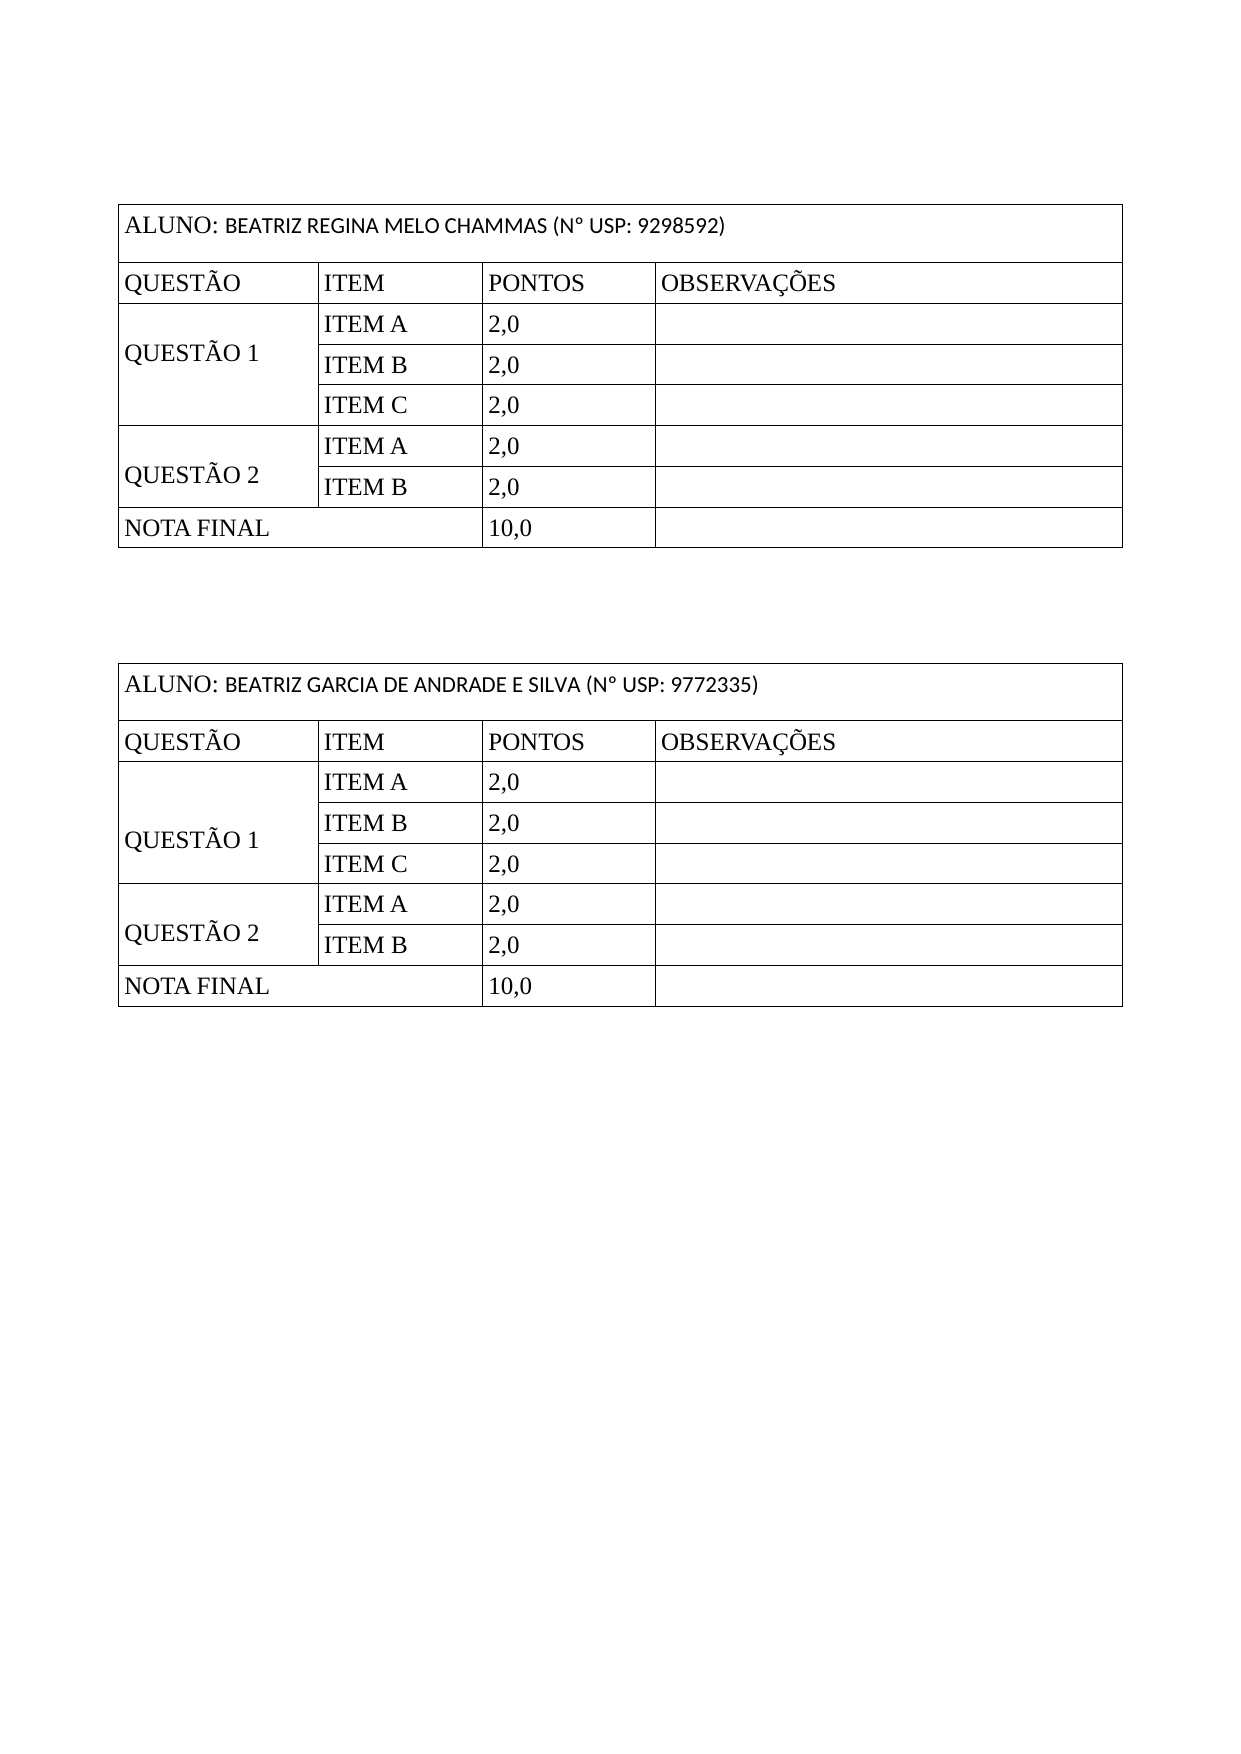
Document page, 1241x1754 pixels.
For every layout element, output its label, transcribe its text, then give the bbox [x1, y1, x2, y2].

table_cell [656, 803, 1122, 843]
table_cell QUESTÃO 2 [119, 426, 318, 506]
table_cell 2,0 [483, 762, 655, 802]
table_cell QUESTÃO 2 [119, 884, 318, 965]
table_cell 2,0 [483, 345, 655, 384]
table_cell [656, 762, 1122, 802]
table_cell PONTOS [483, 721, 655, 761]
table_cell [656, 508, 1122, 547]
table_cell QUESTÃO 1 [119, 304, 318, 425]
table_cell [656, 925, 1122, 965]
table_cell ITEM C [319, 844, 482, 883]
table_cell [656, 844, 1122, 883]
table_cell 2,0 [483, 884, 655, 924]
table_cell 2,0 [483, 467, 655, 506]
table_cell ITEM A [319, 884, 482, 924]
table_cell 10,0 [483, 508, 655, 547]
table_cell NOTA FINAL [119, 508, 482, 547]
table_cell ITEM A [319, 304, 482, 343]
table_cell OBSERVAÇÕES [656, 721, 1122, 761]
table_cell [656, 884, 1122, 924]
table_header ALUNO: BEATRIZ REGINA MELO CHAMMAS (Nº USP: 9298592) [119, 205, 1122, 262]
table_cell ITEM A [319, 426, 482, 466]
table_cell 2,0 [483, 844, 655, 883]
table_cell ITEM B [319, 467, 482, 506]
table_cell ITEM B [319, 925, 482, 965]
table_cell [656, 426, 1122, 466]
table_cell [656, 304, 1122, 343]
table_cell [656, 345, 1122, 384]
table_cell 2,0 [483, 803, 655, 843]
table_cell ITEM A [319, 762, 482, 802]
table_cell 2,0 [483, 426, 655, 466]
table_cell QUESTÃO [119, 263, 318, 303]
table_cell QUESTÃO 1 [119, 762, 318, 883]
table_cell [656, 467, 1122, 506]
table_cell ITEM C [319, 385, 482, 425]
table_cell 10,0 [483, 966, 655, 1006]
table_cell QUESTÃO [119, 721, 318, 761]
table_cell 2,0 [483, 925, 655, 965]
table_cell 2,0 [483, 304, 655, 343]
table_cell 2,0 [483, 385, 655, 425]
table_cell OBSERVAÇÕES [656, 263, 1122, 303]
table_cell ITEM [319, 721, 482, 761]
table_cell [656, 385, 1122, 425]
table_cell ITEM B [319, 345, 482, 384]
table_header ALUNO: BEATRIZ GARCIA DE ANDRADE E SILVA (Nº USP: 9772335) [119, 664, 1122, 720]
table_cell ITEM B [319, 803, 482, 843]
table_cell NOTA FINAL [119, 966, 482, 1006]
table_cell ITEM [319, 263, 482, 303]
table_cell [656, 966, 1122, 1006]
table_cell PONTOS [483, 263, 655, 303]
